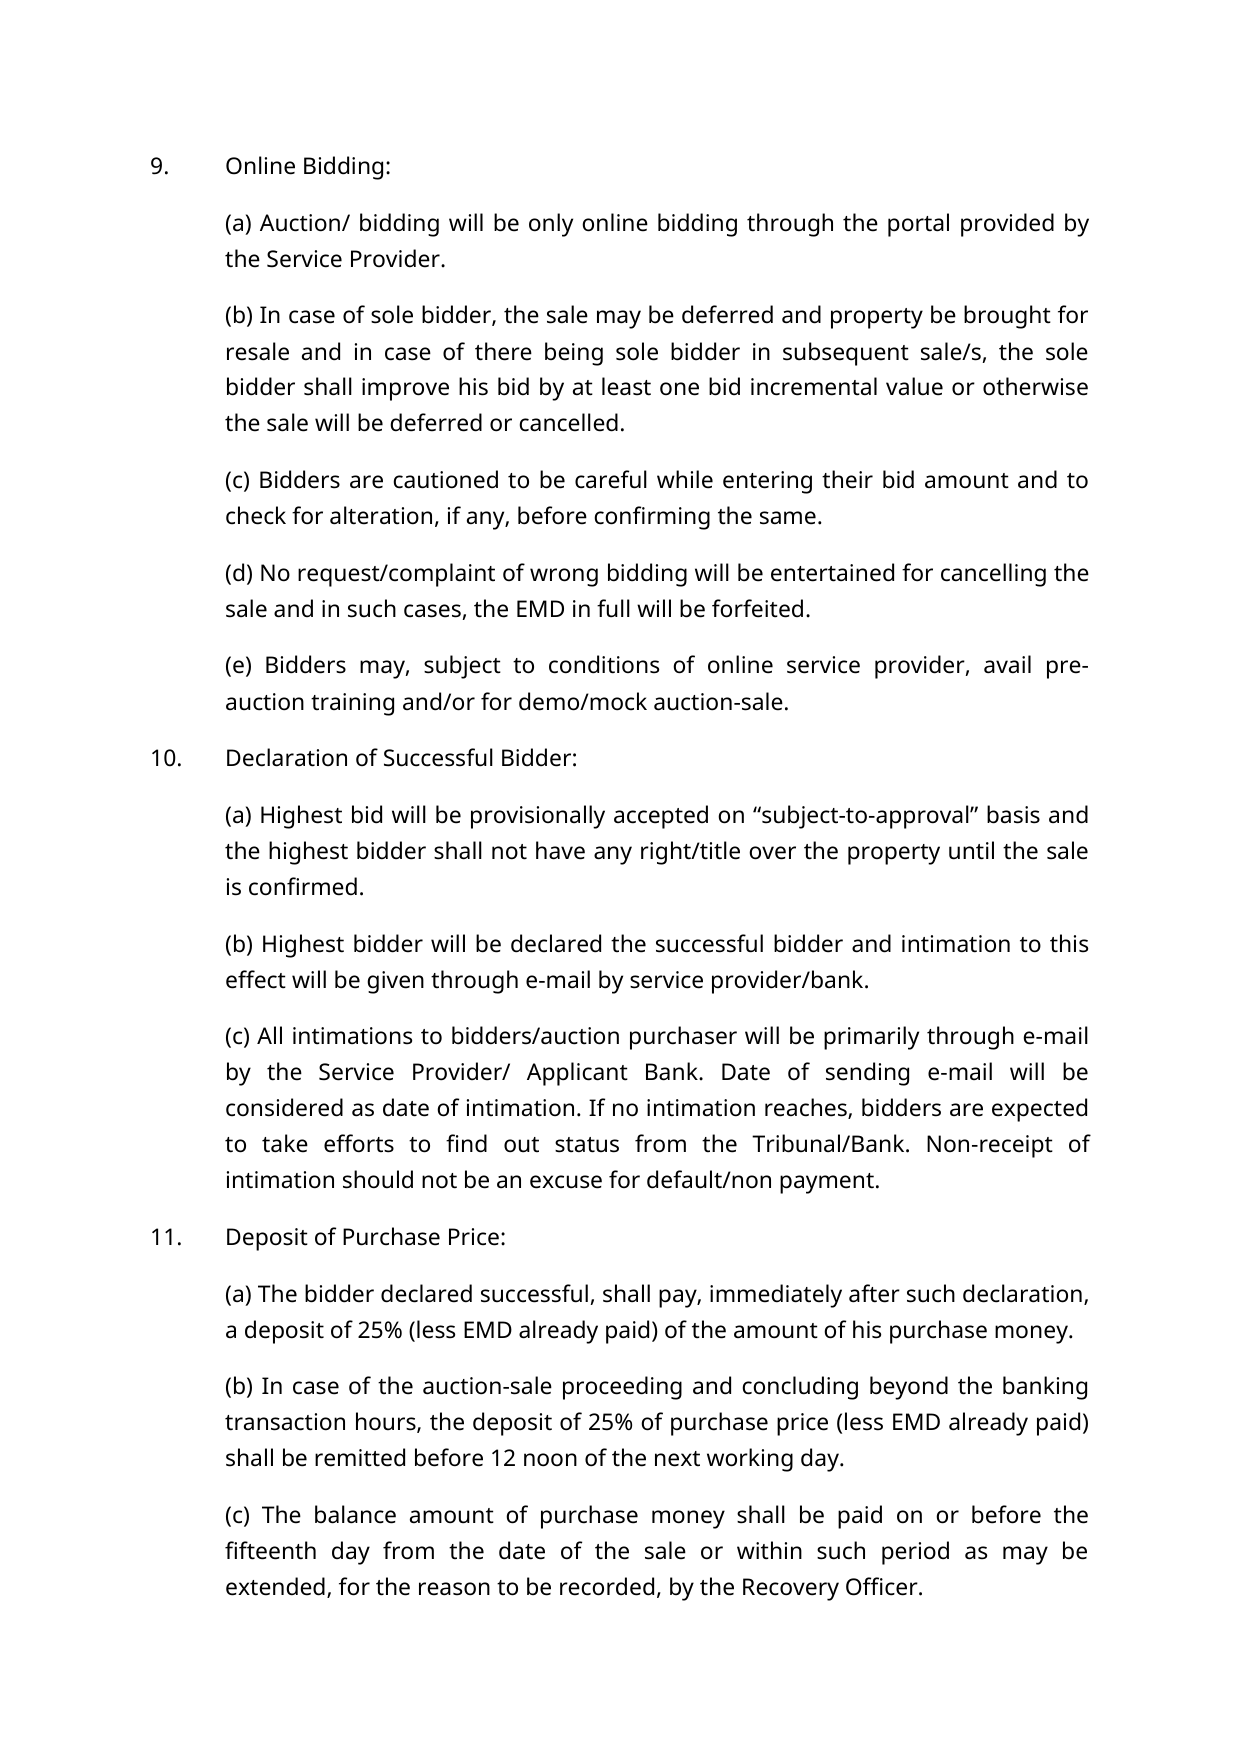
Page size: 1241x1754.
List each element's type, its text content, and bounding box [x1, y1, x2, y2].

text 10. Declaration of Successful Bidder: [150, 742, 1090, 773]
text (a) Highest bid will be provisionally accepted on “subject-to-approval” basis and the highest bidder shall not have any right/title over the property until the sale is confirmed. [225, 799, 1090, 902]
text (b) Highest bidder will be declared the successful bidder and intimation to this effect will be given through e-mail by service provider/bank. [225, 928, 1090, 995]
text (e) Bidders may, subject to conditions of online service provider, avail pre-auction training and/or for demo/mock auction-sale. [225, 649, 1090, 717]
text (a) The bidder declared successful, shall pay, immediately after such declaration, a deposit of 25% (less EMD already paid) of the amount of his purchase money. [225, 1278, 1090, 1345]
text (c) All intimations to bidders/auction purchaser will be primarily through e-mail by the Service Provider/ Applicant Bank. Date of sending e-mail will be considered as date of intimation. If no intimation reaches, bidders are expected to take efforts to find out status from the Tribunal/Bank. Non-receipt of intimation should not be an excuse for default/non payment. [225, 1020, 1090, 1195]
text (a) Auction/ bidding will be only online bidding through the portal provided by the Service Provider. [225, 207, 1090, 274]
text (b) In case of the auction-sale proceeding and concluding beyond the banking transaction hours, the deposit of 25% of purchase price (less EMD already paid) shall be remitted before 12 noon of the next working day. [225, 1370, 1090, 1473]
text (c) Bidders are cautioned to be careful while entering their bid amount and to check for alteration, if any, before confirming the same. [225, 464, 1090, 531]
text 11. Deposit of Purchase Price: [150, 1221, 1090, 1252]
text 9. Online Bidding: [150, 150, 1090, 181]
text (c) The balance amount of purchase money shall be paid on or before the fifteenth day from the date of the sale or within such period as may be extended, for the reason to be recorded, by the Recovery Officer. [225, 1499, 1090, 1602]
text (b) In case of sole bidder, the sale may be deferred and property be brought for resale and in case of there being sole bidder in subsequent sale/s, the sole bidder shall improve his bid by at least one bid incremental value or otherwise the sale will be deferred or cancelled. [225, 299, 1090, 438]
text (d) No request/complaint of wrong bidding will be entertained for cancelling the sale and in such cases, the EMD in full will be forfeited. [225, 557, 1090, 624]
